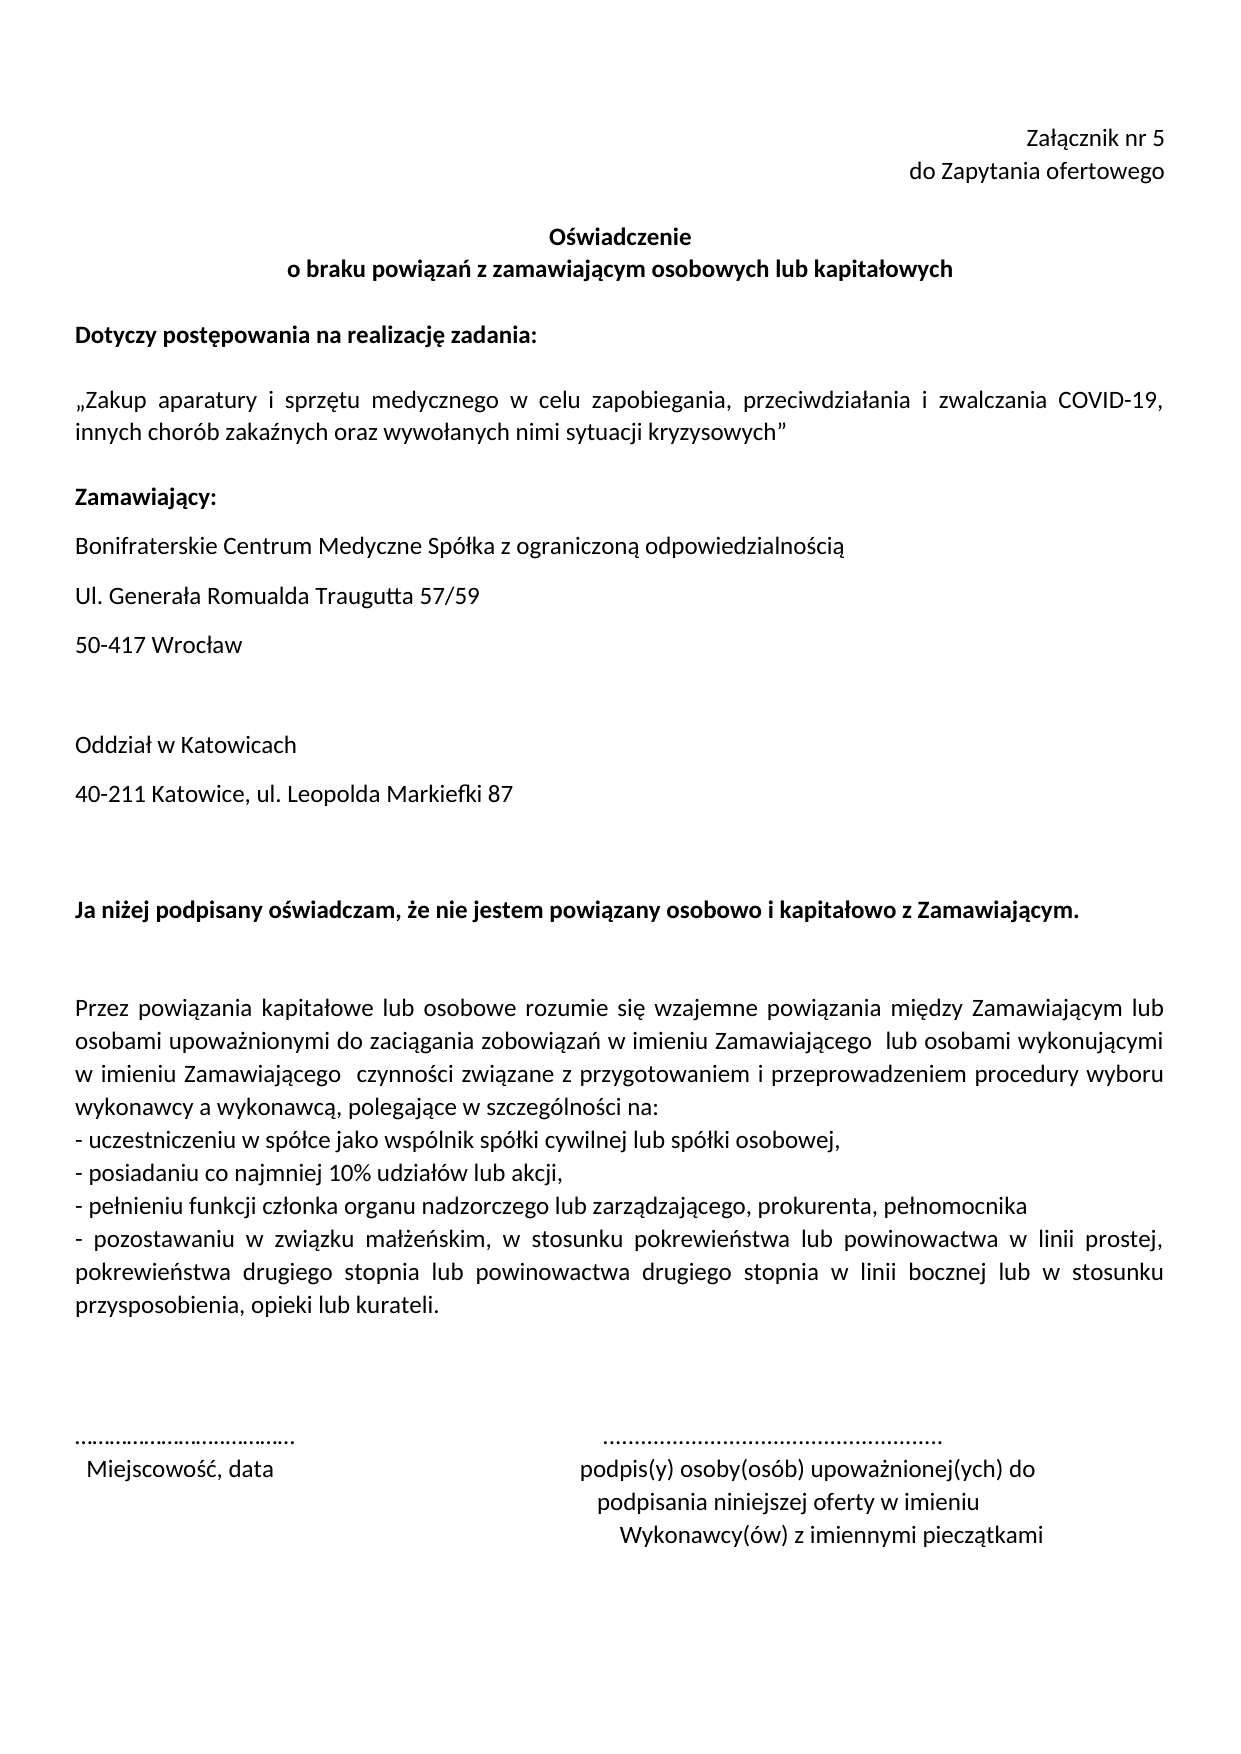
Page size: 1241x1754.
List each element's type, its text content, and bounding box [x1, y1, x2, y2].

text o braku powiązań z zamawiającym osobowych lub kapitałowych [75, 253, 1165, 284]
text Ja niżej podpisany oświadczam, że nie jestem powiązany osobowo i kapitałowo z Zamawiającym. [75, 894, 1165, 924]
text Miejscowość, data podpis(y) osoby(osób) upoważnionej(ych) do podpisania niniejszej oferty w imieniu Wykonawcy(ów) z imiennymi pieczątkami [75, 1453, 1165, 1550]
text Załącznik nr 5 [75, 122, 1165, 152]
text 50-417 Wrocław [75, 629, 1165, 660]
text Ul. Generała Romualda Traugutta 57/59 [75, 580, 1165, 611]
text Oddział w Katowicach [75, 729, 1165, 759]
text ……………………..………… ...................................................... [75, 1420, 1165, 1451]
text - uczestniczeniu w spółce jako wspólnik spółki cywilnej lub spółki osobowej, [75, 1124, 1165, 1155]
text Przez powiązania kapitałowe lub osobowe rozumie się wzajemne powiązania między Zamawiającym lub osobami upoważnionymi do zaciągania zobowiązań w imieniu Zamawiającego lub osobami wykonującymi w imieniu Zamawiającego czynności związane z przygotowaniem i przeprowadzeniem procedury wyboru wykonawcy a wykonawcą, polegające w szczególności na: [75, 992, 1165, 1122]
text „Zakup aparatury i sprzętu medycznego w celu zapobiegania, przeciwdziałania i zwalczania COVID-19, innych chorób zakaźnych oraz wywołanych nimi sytuacji kryzysowych” [75, 352, 1165, 447]
text Dotyczy postępowania na realizację zadania: [75, 319, 1165, 350]
text - posiadaniu co najmniej 10% udziałów lub akcji, [75, 1157, 1165, 1188]
text 40-211 Katowice, ul. Leopolda Markiefki 87 [75, 778, 1165, 809]
text - pozostawaniu w związku małżeńskim, w stosunku pokrewieństwa lub powinowactwa w linii prostej, pokrewieństwa drugiego stopnia lub powinowactwa drugiego stopnia w linii bocznej lub w stosunku przysposobienia, opieki lub kurateli. [75, 1223, 1165, 1319]
text Oświadczenie [75, 221, 1165, 251]
text Zamawiający: [75, 481, 1165, 511]
text - pełnieniu funkcji członka organu nadzorczego lub zarządzającego, prokurenta, pełnomocnika [75, 1190, 1165, 1221]
text Bonifraterskie Centrum Medyczne Spółka z ograniczoną odpowiedzialnością [75, 530, 1165, 561]
text do Zapytania ofertowego [75, 155, 1165, 185]
